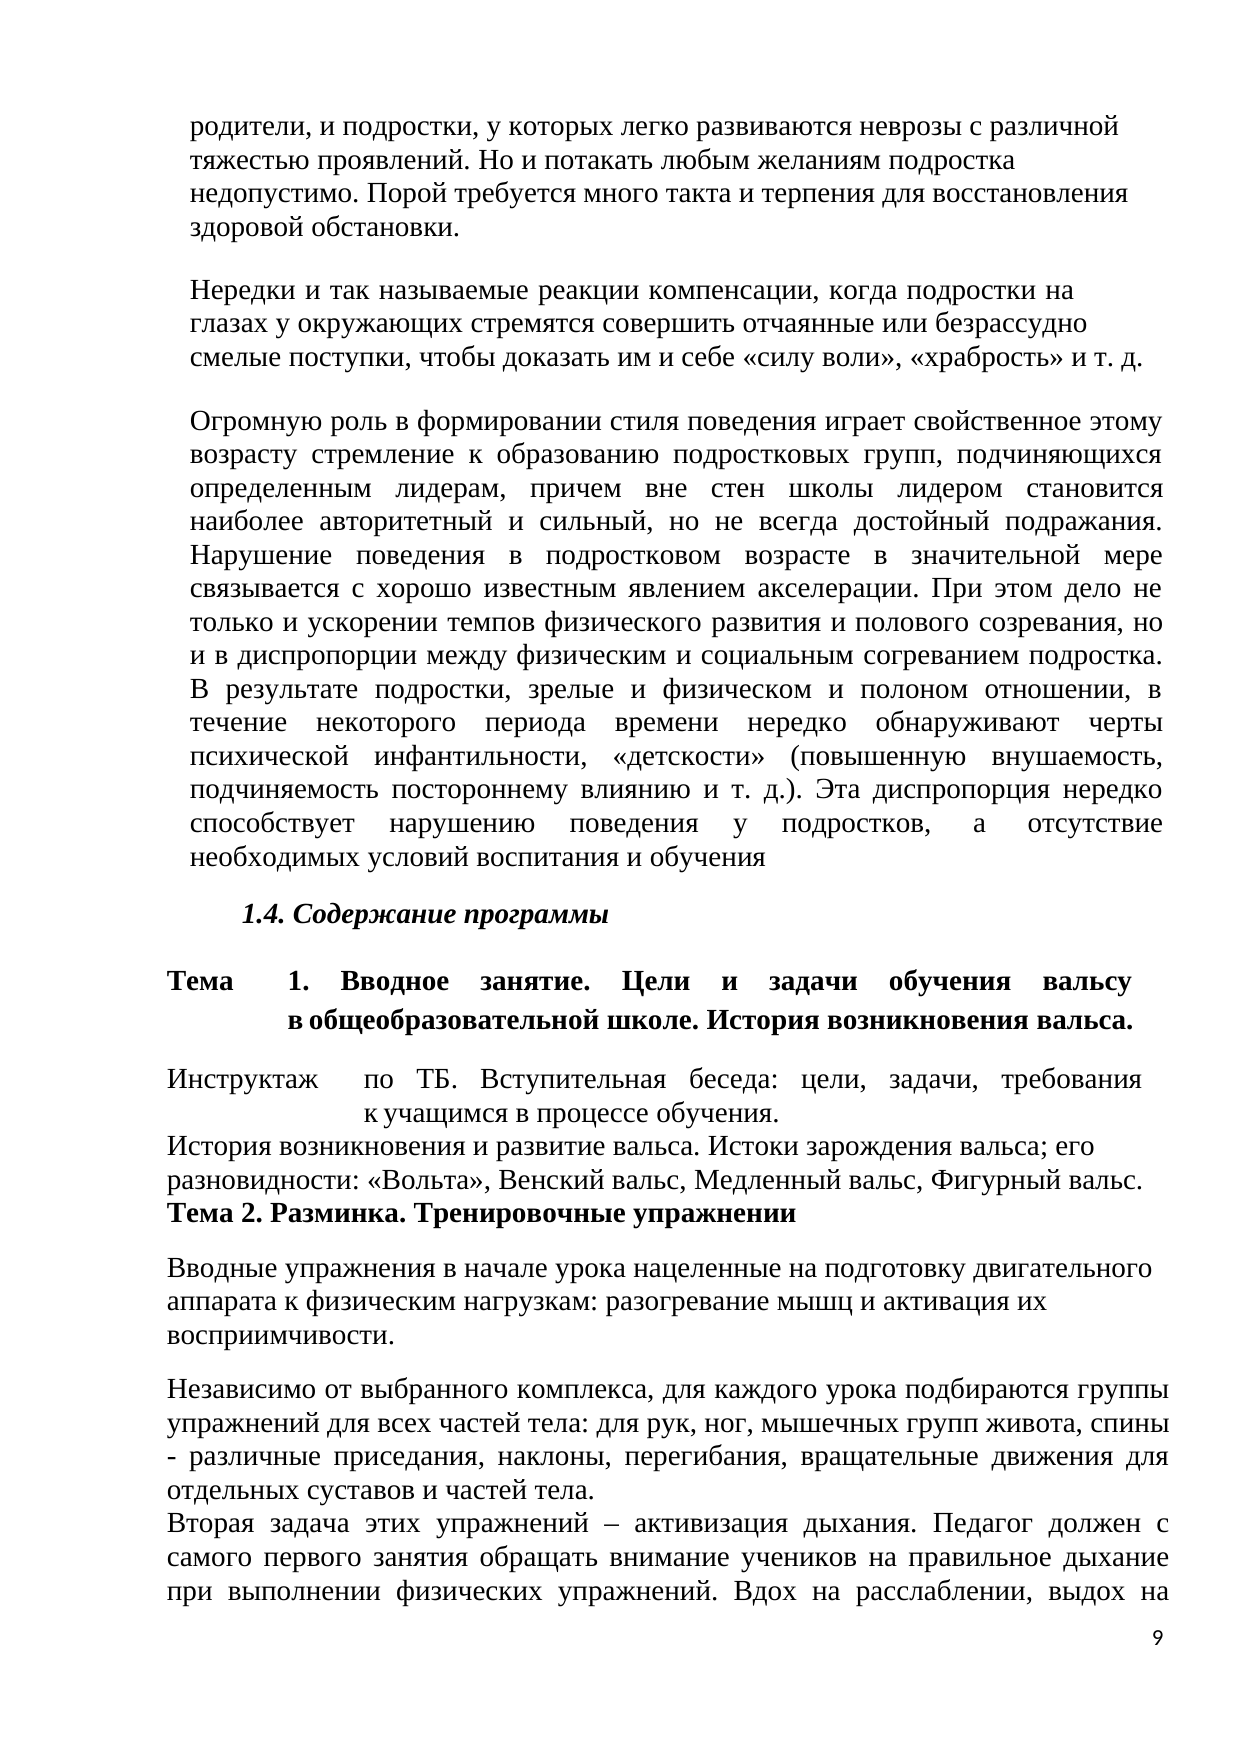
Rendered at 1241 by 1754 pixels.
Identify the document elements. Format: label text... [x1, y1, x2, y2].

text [167, 1506, 1170, 1606]
text История возникновения и развитие вальса. Истоки зарождения вальса; его разновидности: «Вольта», Венский вальс, Медленный вальс, Фигурный вальс. Тема 2. Разминка. Тренировочные упражнении [167, 1128, 1170, 1229]
text Независимо от выбранного комплекса, для каждого урока подбираются группы упражнений для всех частей тела: для рук, ног, мышечных групп живота, спины - различные приседания, наклоны, перегибания, вращательные движения для отдельных суставов и частей тела. [167, 1371, 1170, 1505]
text Вводные упражнения в начале урока нацеленные на подготовку двигательного аппарата к физическим нагрузкам: разогревание мышц и активация их восприимчивости. [167, 1250, 1170, 1350]
text Нередки и так называемые реакции компенсации, когда подростки на глазах у окружающих стремятся совершить отчаянные или безрассудно смелые поступки, чтобы доказать им и себе «силу воли», «храбрость» и т. д. [189, 272, 1152, 372]
text Огромную роль в формировании стиля поведения играет свойственное этому возрасту стремление к образованию подростковых групп, подчиняющихся определенным лидерам, причем вне стен школы лидером становится наиболее авторитетный и сильный, но не всегда достойный подражания. Нарушение поведения в подростковом возрасте в значительной мере связывается с хорошо известным явлением акселерации. При этом дело не только и ускорении темпов физического развития и полового созревания, но и в диспропорции между физическим и социальным согреванием подростка. В результате подростки, зрелые и физическом и полоном отношении, в течение некоторого периода времени нередко обнаруживают черты психической инфантильности, «детскости» (повышенную внушаемость, подчиняемость постороннему влиянию и т. д.). Эта диспропорция нередко способствует нарушению поведения у подростков, а отсутствие необходимых условий воспитания и обучения [189, 403, 1163, 872]
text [189, 108, 1152, 242]
text Тема 1. Вводное занятие. Цели и задачи обучения вальсу в общеобразовательной школе. История возникновения вальса. [167, 963, 1170, 1035]
text 1.4. Содержание программы [242, 896, 1163, 930]
text Инструктаж по ТБ. Вступительная беседа: цели, задачи, требования к учащимся в процессе обучения. [167, 1061, 1170, 1128]
